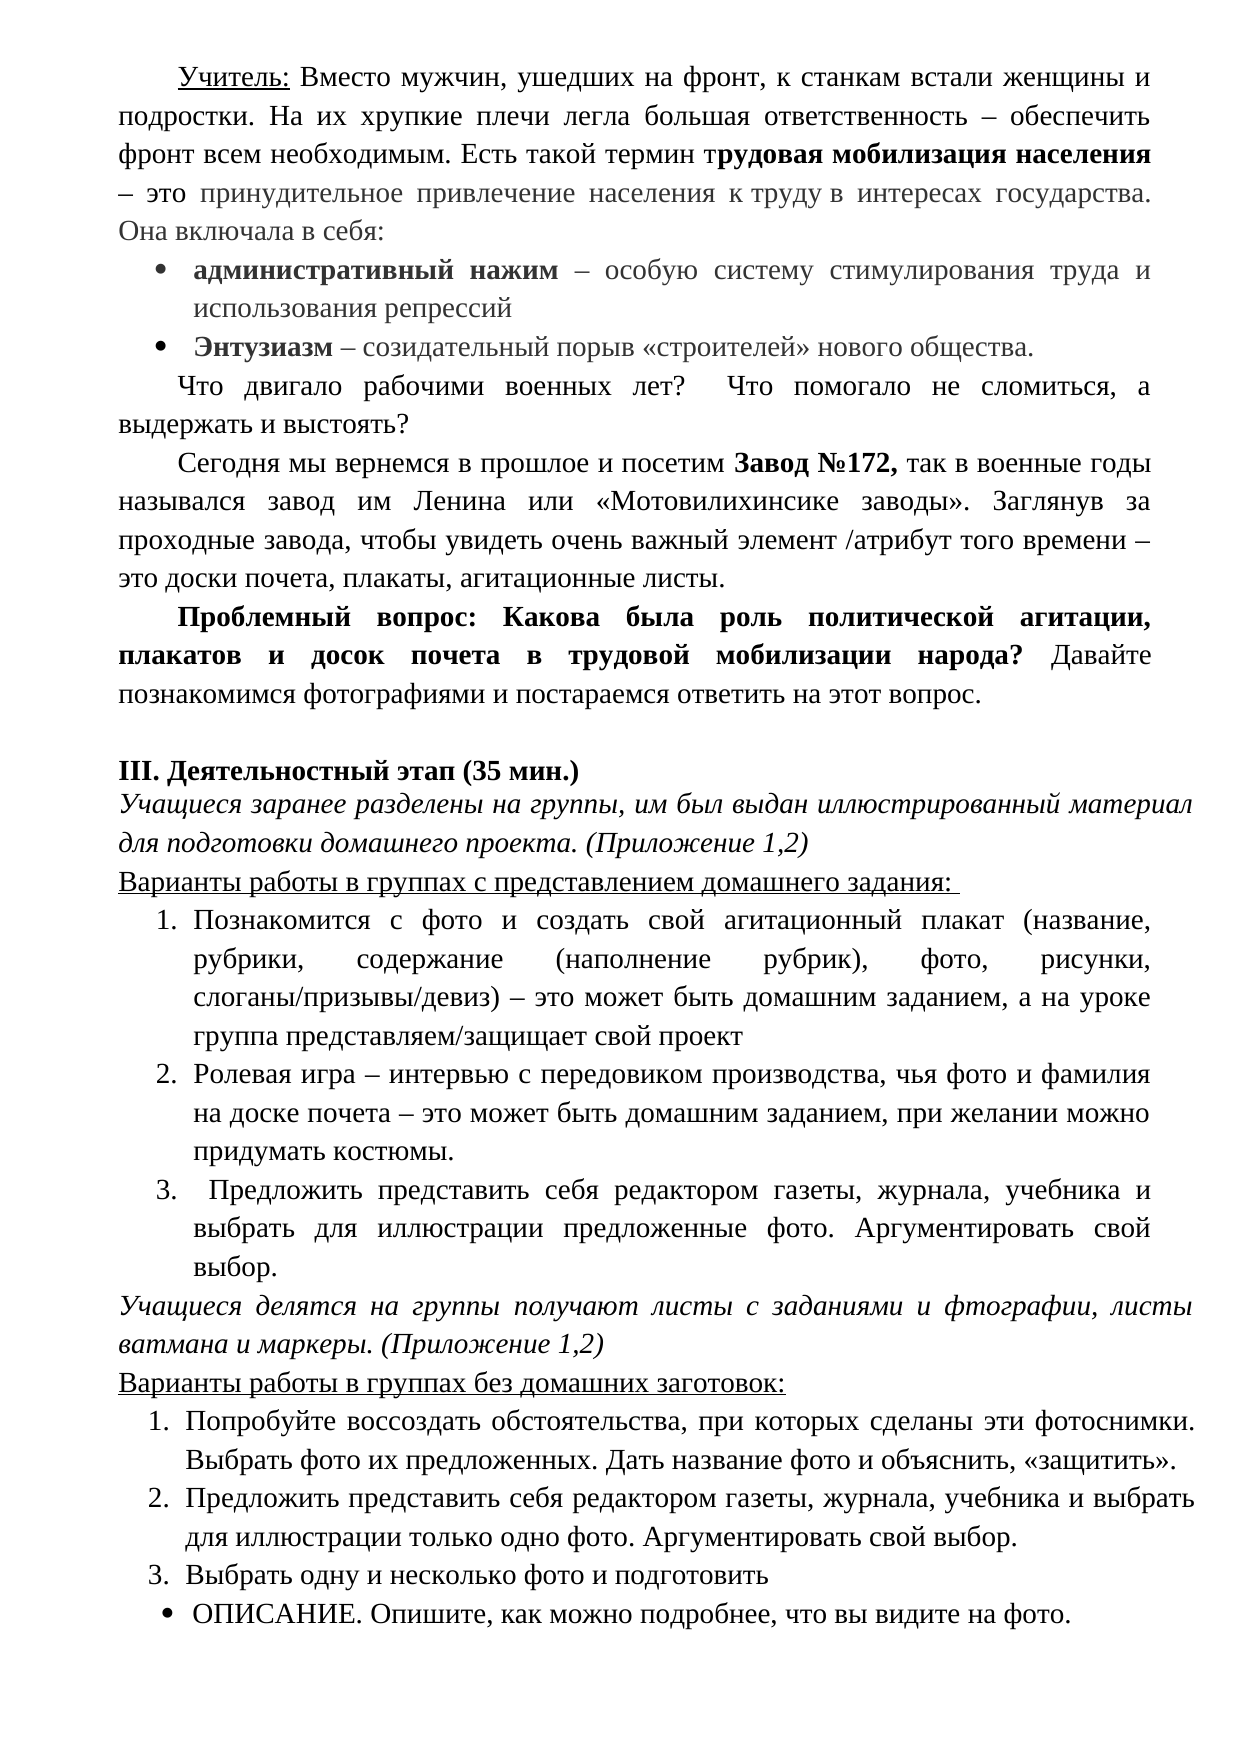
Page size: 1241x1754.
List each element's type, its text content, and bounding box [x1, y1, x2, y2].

text Сегодня мы вернемся в прошлое и посетим Завод №172, так в военные годы назывался завод им Ленина или «Мотовилихинсике заводы». Заглянув за проходные завода, чтобы увидеть очень важный элемент /атрибут того времени – это доски почета, плакаты, агитационные листы. [118, 445, 1152, 594]
text Учитель: Вместо мужчин, ушедших на фронт, к станкам встали женщины и подростки. На их хрупкие плечи легла большая ответственность – обеспечить фронт всем необходимым. Есть такой термин трудовая мобилизация населения – это принудительное привлечение населения к труду в интересах государства. Она включала в себя: [118, 59, 1152, 247]
list Энтузиазм – созидательный порыв «строителей» нового общества. [156, 329, 1152, 363]
list Ролевая игра – интервью с передовиком производства, чья фото и фамилия на доске почета – это может быть домашним заданием, при желании можно придумать костюмы. [156, 1056, 1152, 1167]
list Выбрать одну и несколько фото и подготовить [148, 1557, 1152, 1591]
list ОПИСАНИЕ. Опишите, как можно подробнее, что вы видите на фото. [162, 1596, 1152, 1629]
text III. Деятельностный этап (35 мин.) [118, 753, 1196, 787]
list Предложить представить себя редактором газеты, журнала, учебника и выбрать для иллюстрации только одно фото. Аргументировать свой выбор. [148, 1480, 1196, 1552]
text Учащиеся делятся на группы получают листы с заданиями и фтографии, листы ватмана и маркеры. (Приложение 1,2) [118, 1288, 1196, 1360]
list Попробуйте воссоздать обстоятельства, при которых сделаны эти фотоснимки. Выбрать фото их предложенных. Дать название фото и объяснить, «защитить». [148, 1403, 1196, 1475]
list Познакомится с фото и создать свой агитационный плакат (название, рубрики, содержание (наполнение рубрик), фото, рисунки, слоганы/призывы/девиз) – это может быть домашним заданием, а на уроке группа представляем/защищает свой проект [156, 902, 1152, 1051]
text Проблемный вопрос: Какова была роль политической агитации, плакатов и досок почета в трудовой мобилизации народа? Давайте познакомимся фотографиями и постараемся ответить на этот вопрос. [118, 599, 1152, 709]
text Учащиеся заранее разделены на группы, им был выдан иллюстрированный материал для подготовки домашнего проекта. (Приложение 1,2) [118, 787, 1196, 859]
text Варианты работы в группах с представлением домашнего задания: [118, 864, 1152, 897]
list Предложить представить себя редактором газеты, журнала, учебника и выбрать для иллюстрации предложенные фото. Аргументировать свой выбор. [156, 1172, 1152, 1283]
text Что двигало рабочими военных лет? Что помогало не сломиться, а выдержать и выстоять? [118, 368, 1152, 440]
list административный нажим – особую систему стимулирования труда и использования репрессий [156, 252, 1152, 324]
text Варианты работы в группах без домашних заготовок: [118, 1365, 1196, 1398]
